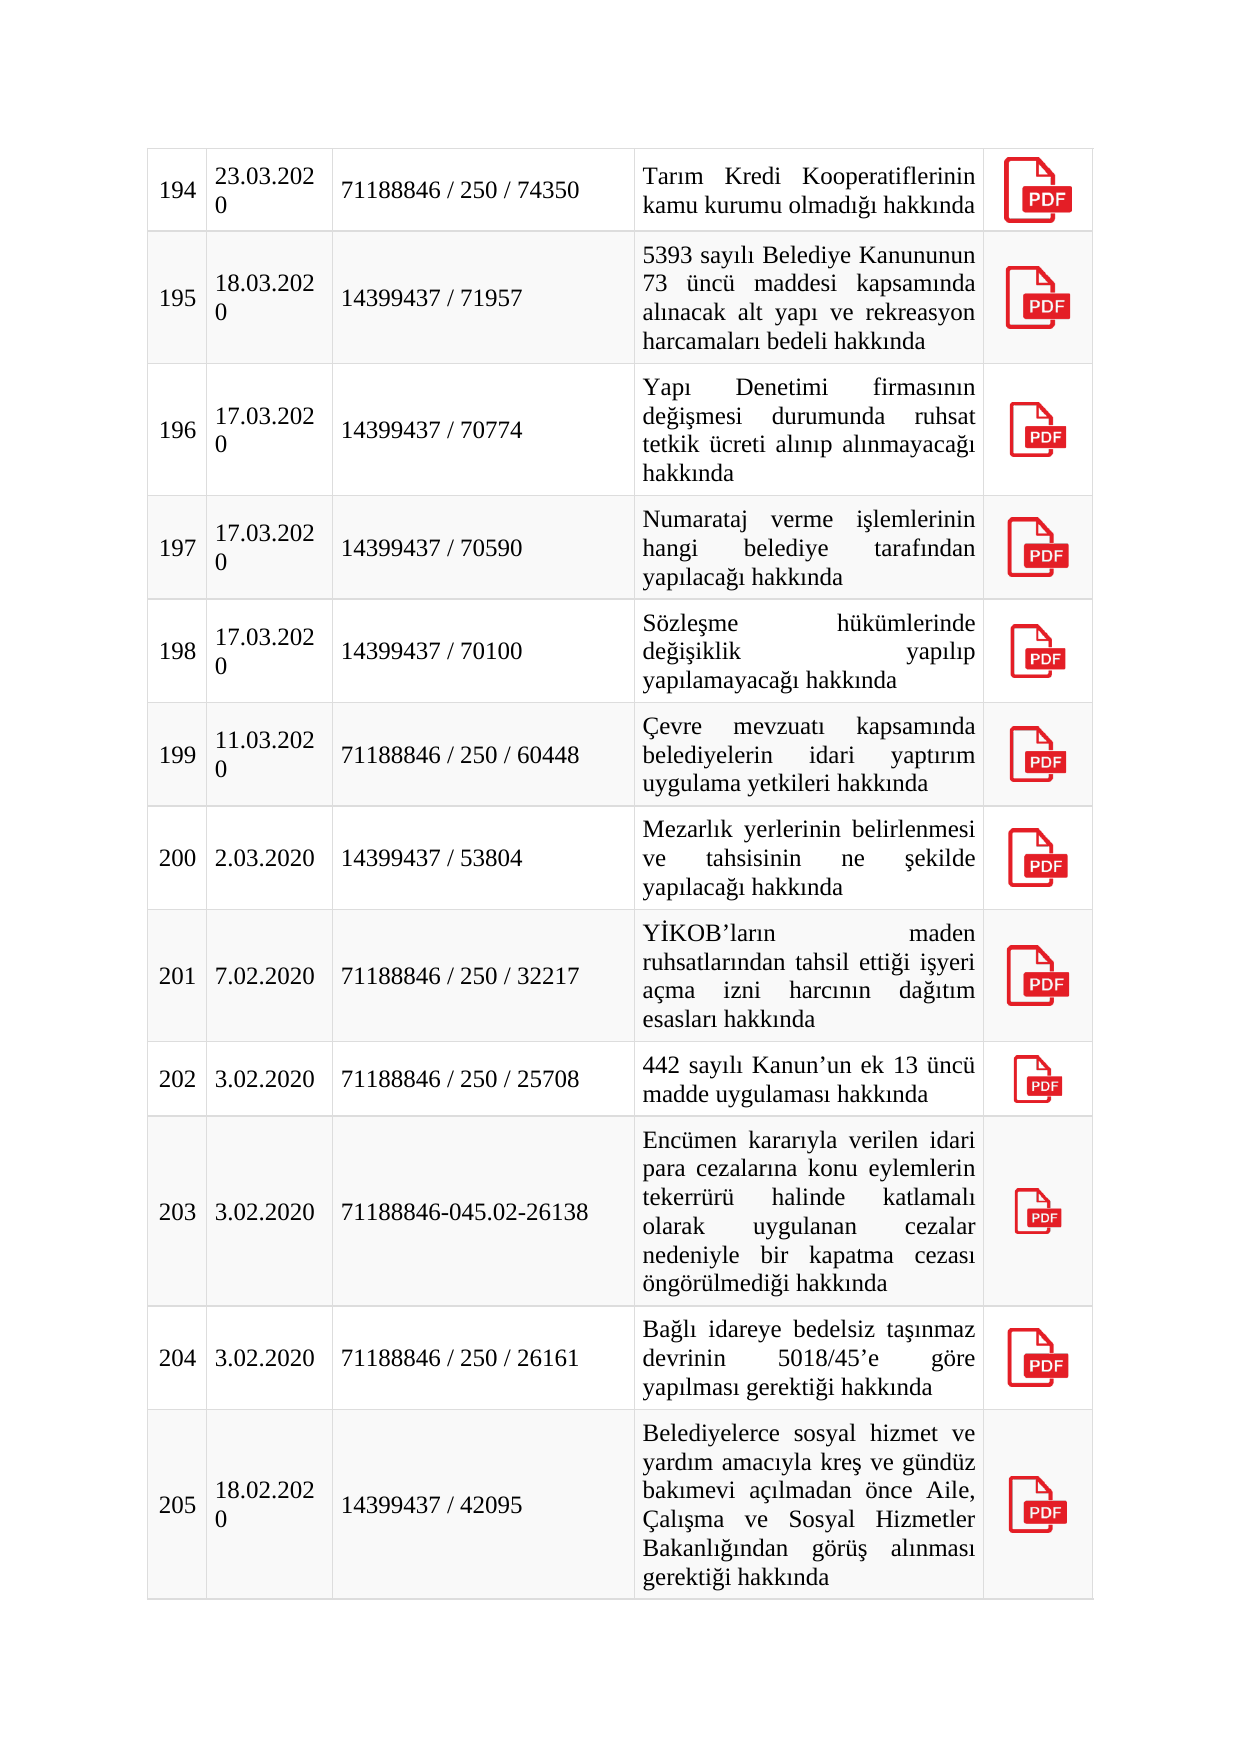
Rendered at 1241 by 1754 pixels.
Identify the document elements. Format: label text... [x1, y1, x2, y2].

table_cell 71188846 / 250 / 25708 [333, 1042, 634, 1115]
table_cell [984, 703, 1092, 805]
table_cell 71188846 / 250 / 26161 [333, 1307, 634, 1408]
table_cell [984, 807, 1092, 908]
table_cell [984, 1042, 1092, 1115]
table_cell [984, 149, 1092, 230]
table_cell 71188846 / 250 / 32217 [333, 910, 634, 1041]
table_cell 196 [148, 364, 206, 495]
table_cell [984, 910, 1092, 1041]
table_cell 195 [148, 232, 206, 363]
table_cell Numarataj verme işlemlerinin hangi belediye tarafından yapılacağı hakkında [635, 496, 983, 598]
table_cell 14399437 / 42095 [333, 1410, 634, 1598]
picture [1008, 1476, 1067, 1533]
table_cell [984, 600, 1092, 702]
picture [1006, 945, 1070, 1006]
picture [1004, 157, 1072, 223]
table_cell [984, 232, 1092, 363]
table_cell 17.03.2020 [207, 364, 332, 495]
picture [1009, 402, 1067, 457]
table_cell 198 [148, 600, 206, 702]
table_cell 197 [148, 496, 206, 598]
table_cell 23.03.2020 [207, 149, 332, 230]
table_cell Encümen kararıyla verilen idari para cezalarına konu eylemlerin tekerrürü halinde katlamalı olarak uygulanan cezalar nedeniyle bir kapatma cezası öngörülmediği hakkında [635, 1117, 983, 1305]
table_cell 14399437 / 70100 [333, 600, 634, 702]
table_cell [984, 496, 1092, 598]
table_cell 203 [148, 1117, 206, 1305]
table_cell 200 [148, 807, 206, 908]
table_cell 199 [148, 703, 206, 805]
table_cell 3.02.2020 [207, 1307, 332, 1408]
picture [1008, 828, 1068, 887]
picture [1007, 517, 1069, 577]
table_cell 17.03.2020 [207, 496, 332, 598]
table_cell [984, 1117, 1092, 1305]
table_cell 442 sayılı Kanun’un ek 13 üncü madde uygulaması hakkında [635, 1042, 983, 1115]
table_cell 14399437 / 53804 [333, 807, 634, 908]
picture [1007, 1328, 1069, 1387]
table_cell Bağlı idareye bedelsiz taşınmaz devrinin 5018/45’e göre yapılması gerektiği hakkında [635, 1307, 983, 1408]
table_cell 194 [148, 149, 206, 230]
table_cell [984, 1307, 1092, 1408]
table_cell 204 [148, 1307, 206, 1408]
table_cell Belediyelerce sosyal hizmet ve yardım amacıyla kreş ve gündüz bakımevi açılmadan önce Aile, Çalışma ve Sosyal Hizmetler Bakanlığından görüş alınması gerektiği hakkında [635, 1410, 983, 1598]
table_cell YİKOB’ların maden ruhsatlarından tahsil ettiği işyeri açma izni harcının dağıtım esasları hakkında [635, 910, 983, 1041]
table_cell 202 [148, 1042, 206, 1115]
table_cell 18.03.2020 [207, 232, 332, 363]
table_cell 201 [148, 910, 206, 1041]
table_cell 71188846-045.02-26138 [333, 1117, 634, 1305]
table_cell [984, 364, 1092, 495]
picture [1014, 1188, 1062, 1234]
picture [1013, 1055, 1063, 1103]
table_cell 11.03.2020 [207, 703, 332, 805]
table_cell 14399437 / 70774 [333, 364, 634, 495]
table_cell 17.03.2020 [207, 600, 332, 702]
table_cell Tarım Kredi Kooperatiflerinin kamu kurumu olmadığı hakkında [635, 149, 983, 230]
table_cell [984, 1410, 1092, 1598]
table_cell 3.02.2020 [207, 1042, 332, 1115]
table_cell 14399437 / 71957 [333, 232, 634, 363]
table_cell Mezarlık yerlerinin belirlenmesi ve tahsisinin ne şekilde yapılacağı hakkında [635, 807, 983, 908]
table_cell 71188846 / 250 / 60448 [333, 703, 634, 805]
table_cell 18.02.2020 [207, 1410, 332, 1598]
table_cell 3.02.2020 [207, 1117, 332, 1305]
table_cell 71188846 / 250 / 74350 [333, 149, 634, 230]
table_cell Sözleşme hükümlerinde değişiklik yapılıp yapılamayacağı hakkında [635, 600, 983, 702]
picture [1010, 624, 1066, 678]
picture [1009, 726, 1067, 782]
table_cell Yapı Denetimi firmasının değişmesi durumunda ruhsat tetkik ücreti alınıp alınmayacağı hakkında [635, 364, 983, 495]
table_cell 2.03.2020 [207, 807, 332, 908]
table_cell 5393 sayılı Belediye Kanununun 73 üncü maddesi kapsamında alınacak alt yapı ve rekreasyon harcamaları bedeli hakkında [635, 232, 983, 363]
table_cell Çevre mevzuatı kapsamında belediyelerin idari yaptırım uygulama yetkileri hakkında [635, 703, 983, 805]
table_cell 7.02.2020 [207, 910, 332, 1041]
table_cell 205 [148, 1410, 206, 1598]
table_cell 14399437 / 70590 [333, 496, 634, 598]
picture [1005, 266, 1071, 329]
